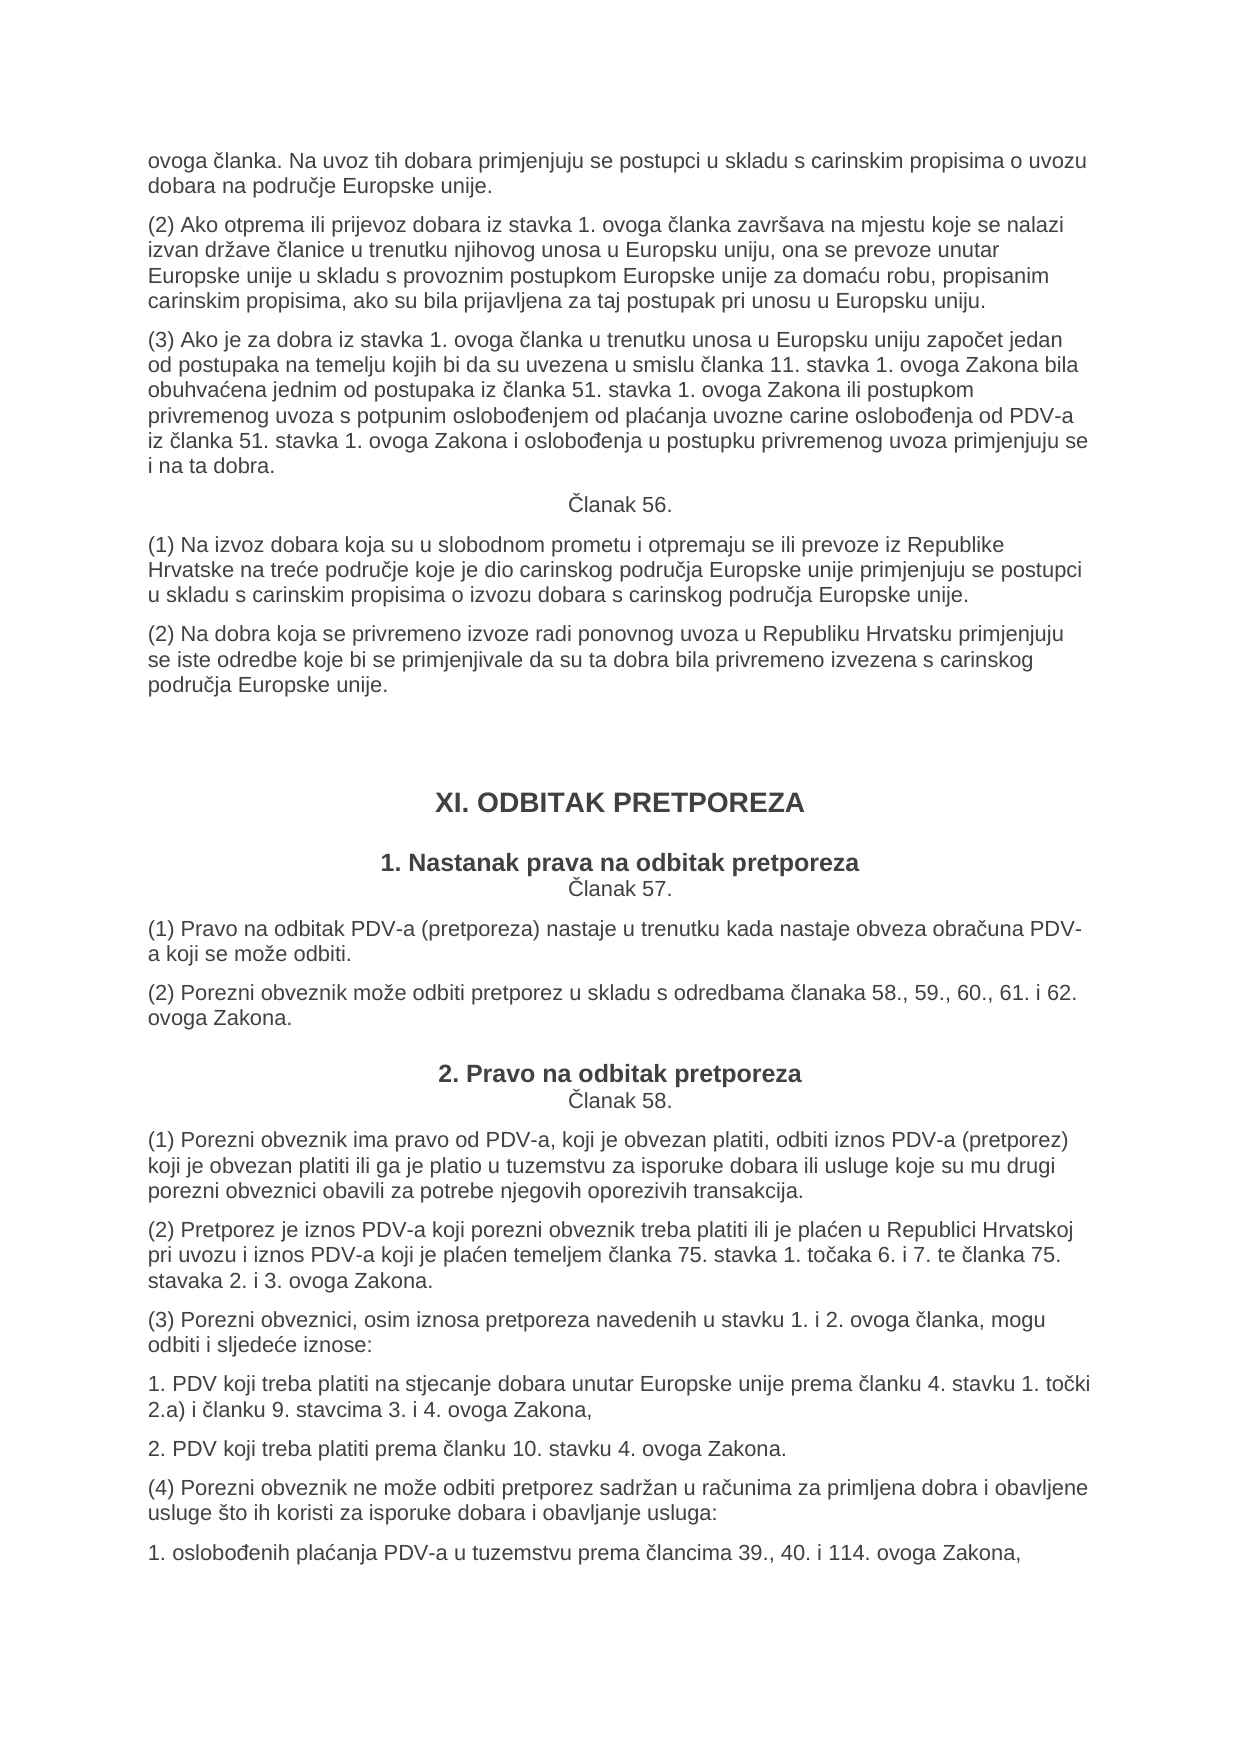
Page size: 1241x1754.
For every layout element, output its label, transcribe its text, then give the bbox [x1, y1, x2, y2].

text 1. Nastanak prava na odbitak pretporeza [148, 834, 1093, 876]
text Članak 57. [148, 876, 1093, 902]
text (2) Porezni obveznik može odbiti pretporez u skladu s odredbama članaka 58., 59., 60., 61. i 62. ovoga Zakona. [148, 980, 1093, 1031]
text (3) Porezni obveznici, osim iznosa pretporeza navedenih u stavku 1. i 2. ovoga članka, mogu odbiti i sljedeće iznose: [148, 1307, 1093, 1357]
text 1. PDV koji treba platiti na stjecanje dobara unutar Europske unije prema članku 4. stavku 1. točki 2.a) i članku 9. stavcima 3. i 4. ovoga Zakona, [148, 1371, 1093, 1422]
text (3) Ako je za dobra iz stavka 1. ovoga članka u trenutku unosa u Europsku uniju započet jedan od postupaka na temelju kojih bi da su uvezena u smislu članka 11. stavka 1. ovoga Zakona bila obuhvaćena jednim od postupaka iz članka 51. stavka 1. ovoga Zakona ili postupkom privremenog uvoza s potpunim oslobođenjem od plaćanja uvozne carine oslobođenja od PDV-a iz članka 51. stavka 1. ovoga Zakona i oslobođenja u postupku privremenog uvoza primjenjuju se i na ta dobra. [148, 327, 1093, 478]
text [148, 148, 1093, 198]
text 2. Pravo na odbitak pretporeza [148, 1046, 1093, 1088]
text (2) Ako otprema ili prijevoz dobara iz stavka 1. ovoga članka završava na mjestu koje se nalazi izvan države članice u trenutku njihovog unosa u Europsku uniju, ona se prevoze unutar Europske unije u skladu s provoznim postupkom Europske unije za domaću robu, propisanim carinskim propisima, ako su bila prijavljena za taj postupak pri unosu u Europsku uniju. [148, 212, 1093, 313]
text 1. oslobođenih plaćanja PDV-a u tuzemstvu prema člancima 39., 40. i 114. ovoga Zakona, [148, 1539, 1093, 1565]
text (1) Porezni obveznik ima pravo od PDV-a, koji je obvezan platiti, odbiti iznos PDV-a (pretporez) koji je obvezan platiti ili ga je platio u tuzemstvu za isporuke dobara ili usluge koje su mu drugi porezni obveznici obavili za potrebe njegovih oporezivih transakcija. [148, 1127, 1093, 1203]
text (1) Pravo na odbitak PDV-a (pretporeza) nastaje u trenutku kada nastaje obveza obračuna PDV-a koji se može odbiti. [148, 916, 1093, 966]
text (4) Porezni obveznik ne može odbiti pretporez sadržan u računima za primljena dobra i obavljene usluge što ih koristi za isporuke dobara i obavljanje usluga: [148, 1475, 1093, 1525]
text (1) Na izvoz dobara koja su u slobodnom prometu i otpremaju se ili prevoze iz Republike Hrvatske na treće područje koje je dio carinskog područja Europske unije primjenjuju se postupci u skladu s carinskim propisima o izvozu dobara s carinskog područja Europske unije. [148, 532, 1093, 607]
text XI. ODBITAK PRETPOREZA [148, 777, 1093, 819]
text (2) Pretporez je iznos PDV-a koji porezni obveznik treba platiti ili je plaćen u Republici Hrvatskoj pri uvozu i iznos PDV-a koji je plaćen temeljem članka 75. stavka 1. točaka 6. i 7. te članka 75. stavaka 2. i 3. ovoga Zakona. [148, 1217, 1093, 1293]
text (2) Na dobra koja se privremeno izvoze radi ponovnog uvoza u Republiku Hrvatsku primjenjuju se iste odredbe koje bi se primjenjivale da su ta dobra bila privremeno izvezena s carinskog područja Europske unije. [148, 621, 1093, 697]
text Članak 56. [148, 492, 1093, 517]
text Članak 58. [148, 1088, 1093, 1113]
text 2. PDV koji treba platiti prema članku 10. stavku 4. ovoga Zakona. [148, 1436, 1093, 1461]
